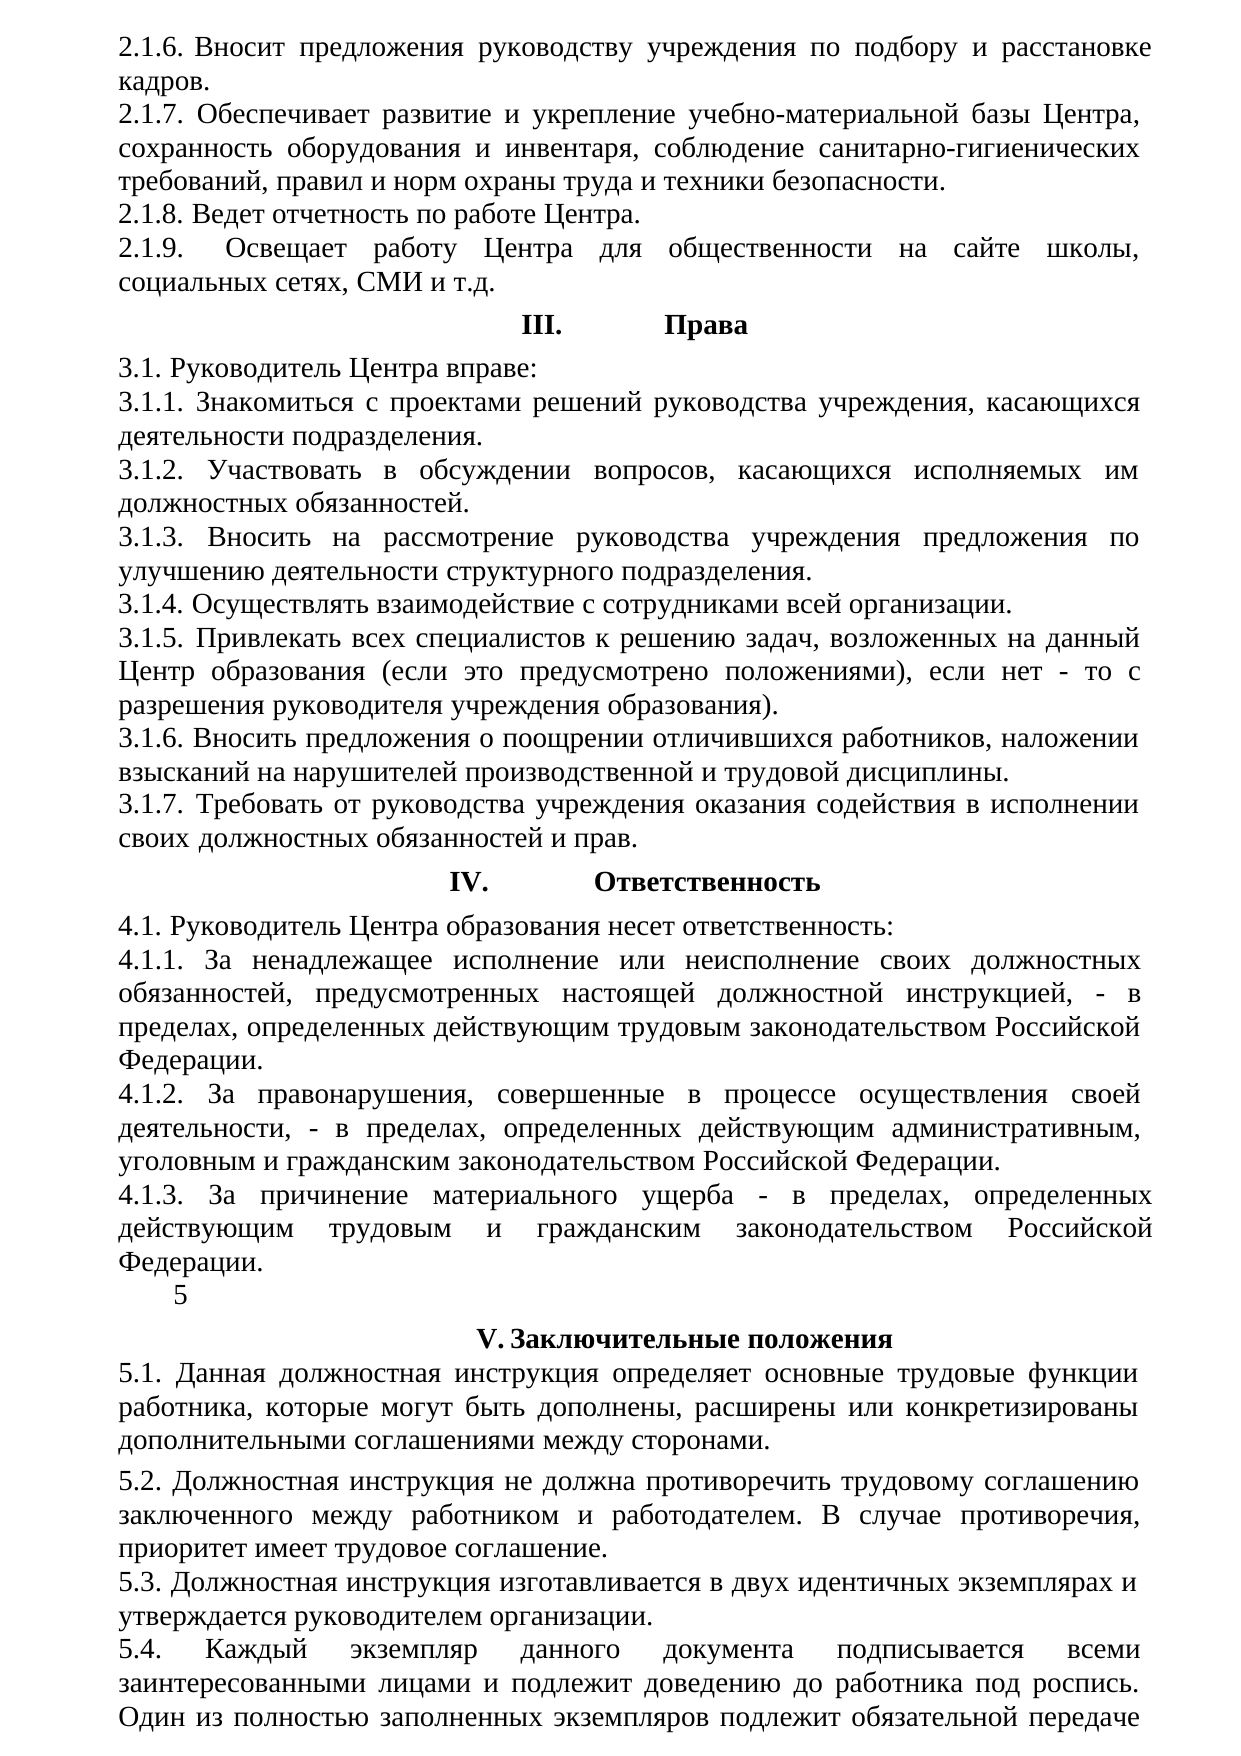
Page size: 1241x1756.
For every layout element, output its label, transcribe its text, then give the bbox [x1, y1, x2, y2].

list Освещает работу Центра для общественности на сайте школы, социальных сетях, СМИ и т.д. [118, 230, 1139, 297]
list Должностная инструкция не должна противоречить трудовому соглашению заключенного между работником и работодателем. В случае противоречия, приоритет имеет трудовое соглашение. [118, 1463, 1140, 1564]
list Руководитель Центра образования несет ответственность: [118, 909, 1240, 942]
list За причинение материального ущерба - в пределах, определенных действующим трудовым и гражданским законодательством Российской Федерации. [118, 1177, 1153, 1277]
list Требовать от руководства учреждения оказания содействия в исполнении своих должностных обязанностей и прав. [118, 788, 1140, 853]
list За правонарушения, совершенные в процессе осуществления своей деятельности, - в пределах, определенных действующим административным, уголовным и гражданским законодательством Российской Федерации. [118, 1076, 1141, 1177]
list Знакомиться с проектами решений руководства учреждения, касающихся деятельности подразделения. [118, 384, 1140, 452]
text 5 [173, 1277, 1240, 1311]
list Вносит предложения руководству учреждения по подбору и расстановке кадров. [118, 29, 1152, 96]
subtitle Ответственность [449, 864, 1240, 898]
subtitle Заключительные положения [476, 1322, 1240, 1355]
list Вносить предложения о поощрении отличившихся работников, наложении взысканий на нарушителей производственной и трудовой дисциплины. [118, 720, 1139, 787]
list За ненадлежащее исполнение или неисполнение своих должностных обязанностей, предусмотренных настоящей должностной инструкцией, - в пределах, определенных действующим трудовым законодательством Российской Федерации. [118, 942, 1141, 1076]
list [118, 1632, 1141, 1732]
list Руководитель Центра вправе: [118, 351, 1240, 384]
list Должностная инструкция изготавливается в двух идентичных экземплярах и утверждается руководителем организации. [118, 1564, 1138, 1632]
list Привлекать всех специалистов к решению задач, возложенных на данный Центр образования (если это предусмотрено положениями), если нет - то с разрешения руководителя учреждения образования). [118, 620, 1141, 720]
list Ведет отчетность по работе Центра. [118, 197, 1240, 230]
list Данная должностная инструкция определяет основные трудовые функции работника, которые могут быть дополнены, расширены или конкретизированы дополнительными соглашениями между сторонами. [118, 1355, 1139, 1456]
subtitle Права [521, 307, 1240, 340]
list Осуществлять взаимодействие с сотрудниками всей организации. [118, 587, 1240, 620]
list Обеспечивает развитие и укрепление учебно-материальной базы Центра, сохранность оборудования и инвентаря, соблюдение санитарно-гигиенических требований, правил и норм охраны труда и техники безопасности. [118, 96, 1141, 197]
list Участвовать в обсуждении вопросов, касающихся исполняемых им должностных обязанностей. [118, 452, 1140, 519]
list Вносить на рассмотрение руководства учреждения предложения по улучшению деятельности структурного подразделения. [118, 519, 1140, 586]
